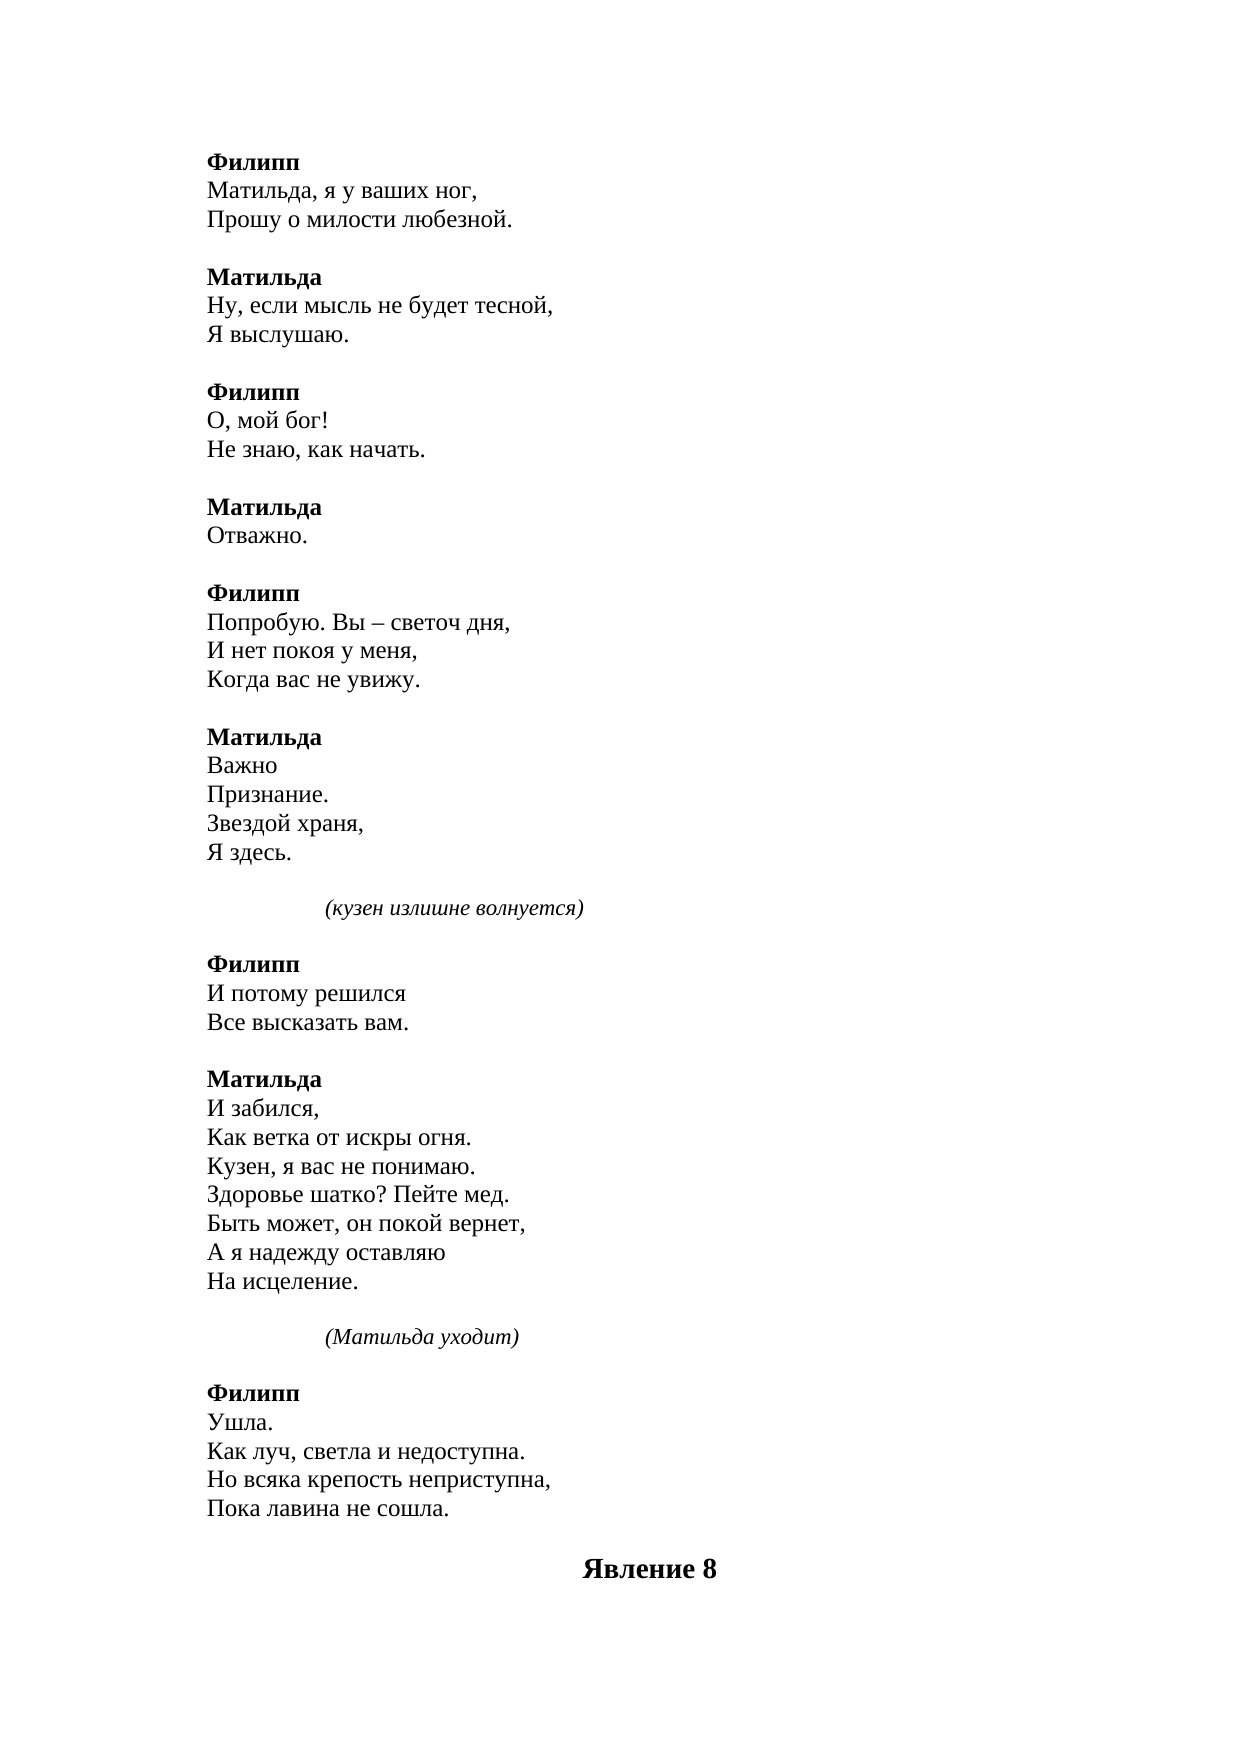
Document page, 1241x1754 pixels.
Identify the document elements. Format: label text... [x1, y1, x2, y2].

text Все высказать вам. [148, 1007, 1152, 1036]
text Прошу о милости любезной. [148, 204, 1152, 233]
text Филипп [148, 1378, 1152, 1407]
text Я выслушаю. [148, 319, 1152, 348]
text Звездой храня, [148, 808, 1152, 837]
text Отважно. [148, 521, 1152, 549]
text Как луч, светла и недоступна. [148, 1436, 1152, 1464]
text И забился, [148, 1093, 1152, 1122]
text Пока лавина не сошла. [148, 1493, 1152, 1522]
text Здоровье шатко? Пейте мед. [148, 1179, 1152, 1208]
text И потому решился [148, 978, 1152, 1007]
text Ушла. [148, 1407, 1152, 1436]
text Матильда [148, 262, 1152, 291]
text Ну, если мысль не будет тесной, [148, 291, 1152, 319]
text И нет покоя у меня, [148, 636, 1152, 664]
text Когда вас не увижу. [148, 664, 1152, 693]
text Матильда [148, 1064, 1152, 1093]
text Признание. [148, 779, 1152, 808]
text Матильда, я у ваших ног, [148, 176, 1152, 204]
text На исцеление. [148, 1266, 1152, 1294]
text Кузен, я вас не понимаю. [148, 1151, 1152, 1179]
text Матильда [148, 492, 1152, 521]
text Филипп [148, 147, 1152, 176]
text Важно [148, 751, 1152, 779]
text Быть может, он покой вернет, [148, 1208, 1152, 1237]
text Но всяка крепость неприступна, [148, 1464, 1152, 1493]
text Матильда [148, 722, 1152, 751]
text Филипп [148, 578, 1152, 607]
text О, мой бог! [148, 406, 1152, 434]
text А я надежду оставляю [148, 1237, 1152, 1266]
text (кузен излишне волнуется) [266, 894, 1089, 921]
text Я здесь. [148, 837, 1152, 866]
text Попробую. Вы – светоч дня, [148, 607, 1152, 636]
text Филипп [148, 949, 1152, 978]
text Не знаю, как начать. [148, 434, 1152, 463]
text (Матильда уходит) [266, 1323, 1089, 1349]
subtitle Явление 8 [148, 1551, 1152, 1584]
text Как ветка от искры огня. [148, 1122, 1152, 1151]
text Филипп [148, 377, 1152, 406]
